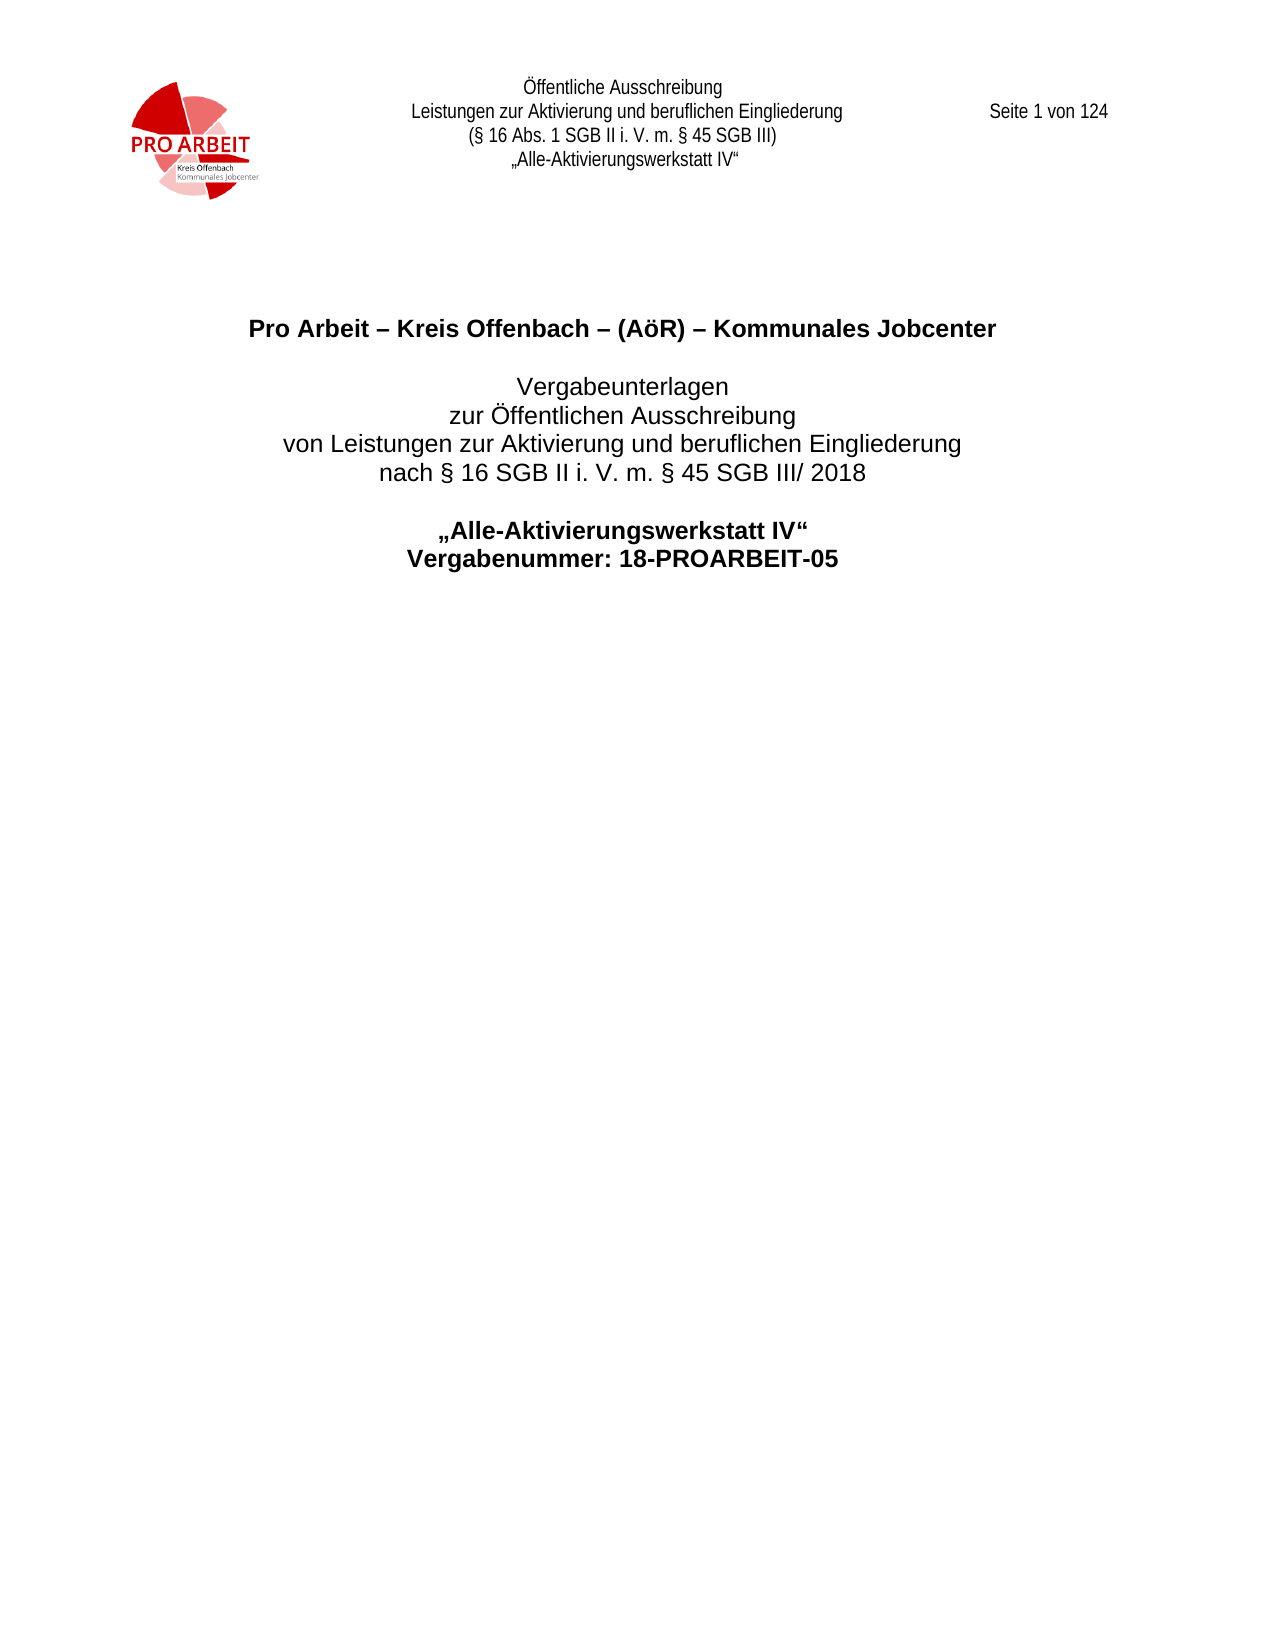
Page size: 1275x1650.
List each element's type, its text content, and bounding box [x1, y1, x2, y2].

text „Alle-Aktivierungswerkstatt IV“ [118, 516, 1127, 544]
text Vergabeunterlagen [118, 372, 1127, 401]
text nach § 16 SGB II i. V. m. § 45 SGB III/ 2018 [118, 458, 1127, 487]
text zur Öffentlichen Ausschreibung [118, 401, 1127, 429]
text Vergabenummer: 18-PROARBEIT-05 [118, 544, 1127, 573]
text Pro Arbeit – Kreis Offenbach – (AöR) – Kommunales Jobcenter [118, 314, 1127, 343]
picture [112, 62, 278, 219]
text von Leistungen zur Aktivierung und beruflichen Eingliederung [118, 429, 1127, 458]
